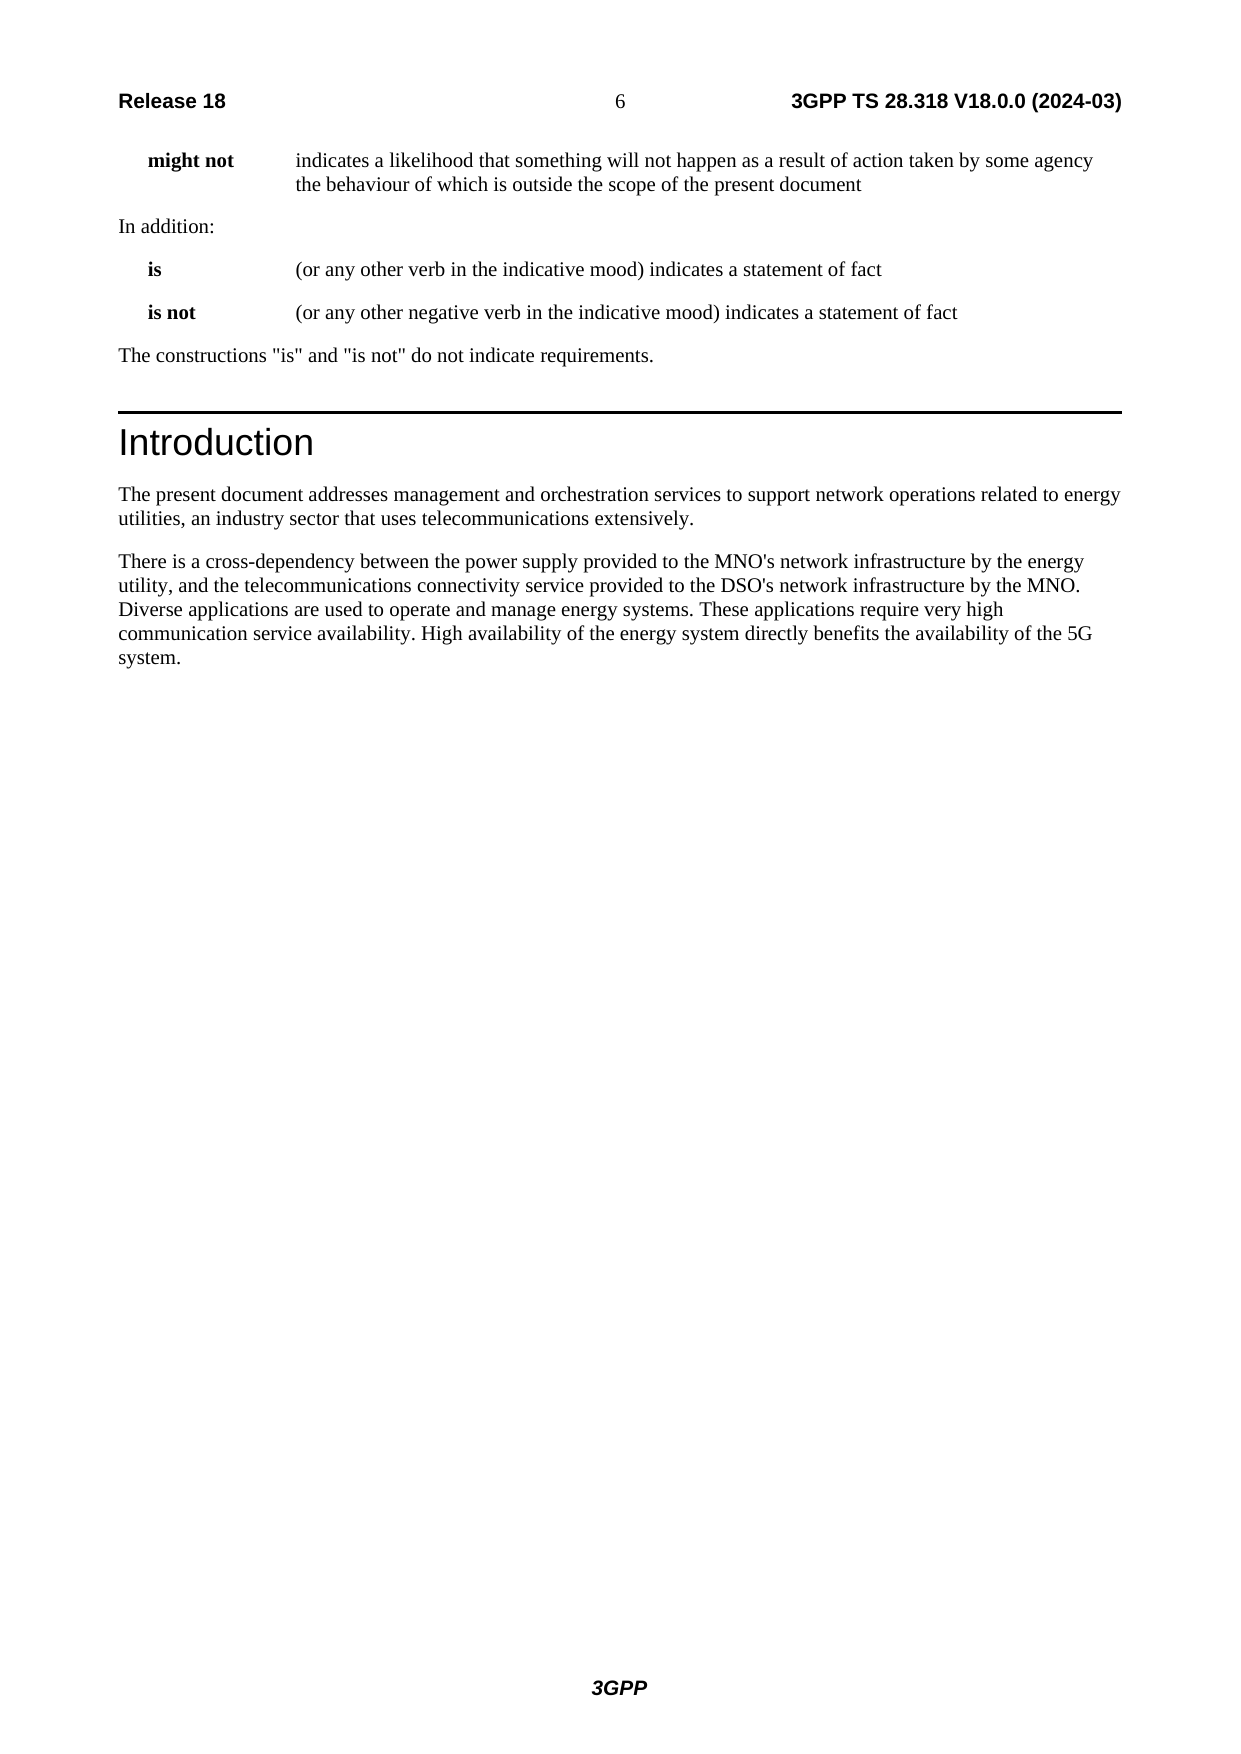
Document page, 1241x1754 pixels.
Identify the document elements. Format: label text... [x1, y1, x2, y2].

text There is a cross-dependency between the power supply provided to the MNO's network infrastructure by the energy utility, and the telecommunications connectivity service provided to the DSO's network infrastructure by the MNO. Diverse applications are used to operate and manage energy systems. These applications require very high communication service availability. High availability of the energy system directly benefits the availability of the 5G system. [118, 549, 1122, 669]
text is not (or any other negative verb in the indicative mood) indicates a statement of fact [148, 300, 1122, 324]
text The present document addresses management and orchestration services to support network operations related to energy utilities, an industry sector that uses telecommunications extensively. [118, 482, 1122, 530]
text In addition: [118, 214, 1122, 238]
text The constructions "is" and "is not" do not indicate requirements. [118, 343, 1122, 367]
text might not indicates a likelihood that something will not happen as a result of action taken by some agency the behaviour of which is outside the scope of the present document [148, 147, 1122, 196]
subtitle Introduction [118, 414, 1122, 463]
text is (or any other verb in the indicative mood) indicates a statement of fact [148, 257, 1122, 281]
